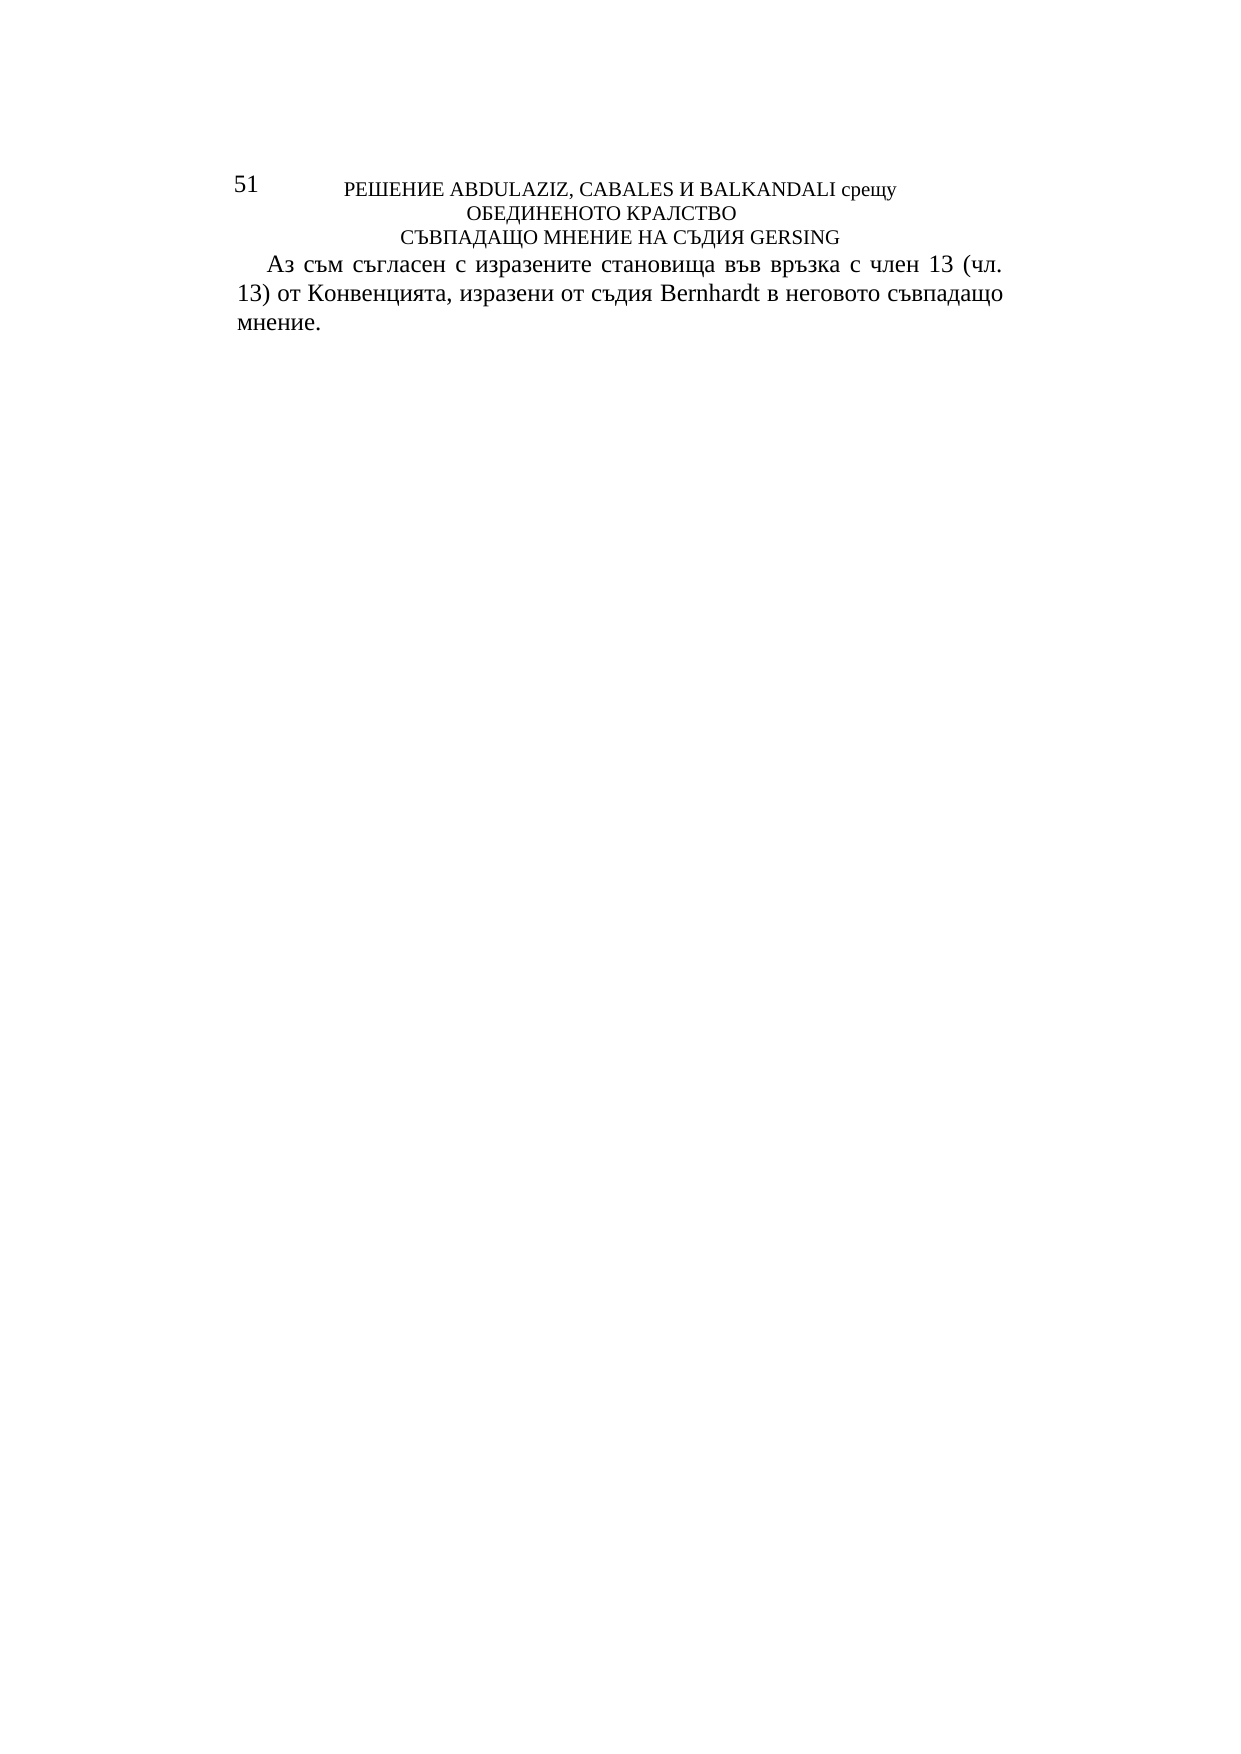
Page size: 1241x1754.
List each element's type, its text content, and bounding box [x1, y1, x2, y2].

text Аз съм съгласен с изразените становища във връзка с член 13 (чл. 13) от Конвенцията, изразени от съдия Bernhardt в неговото съвпадащо мнение. [237, 249, 1003, 336]
